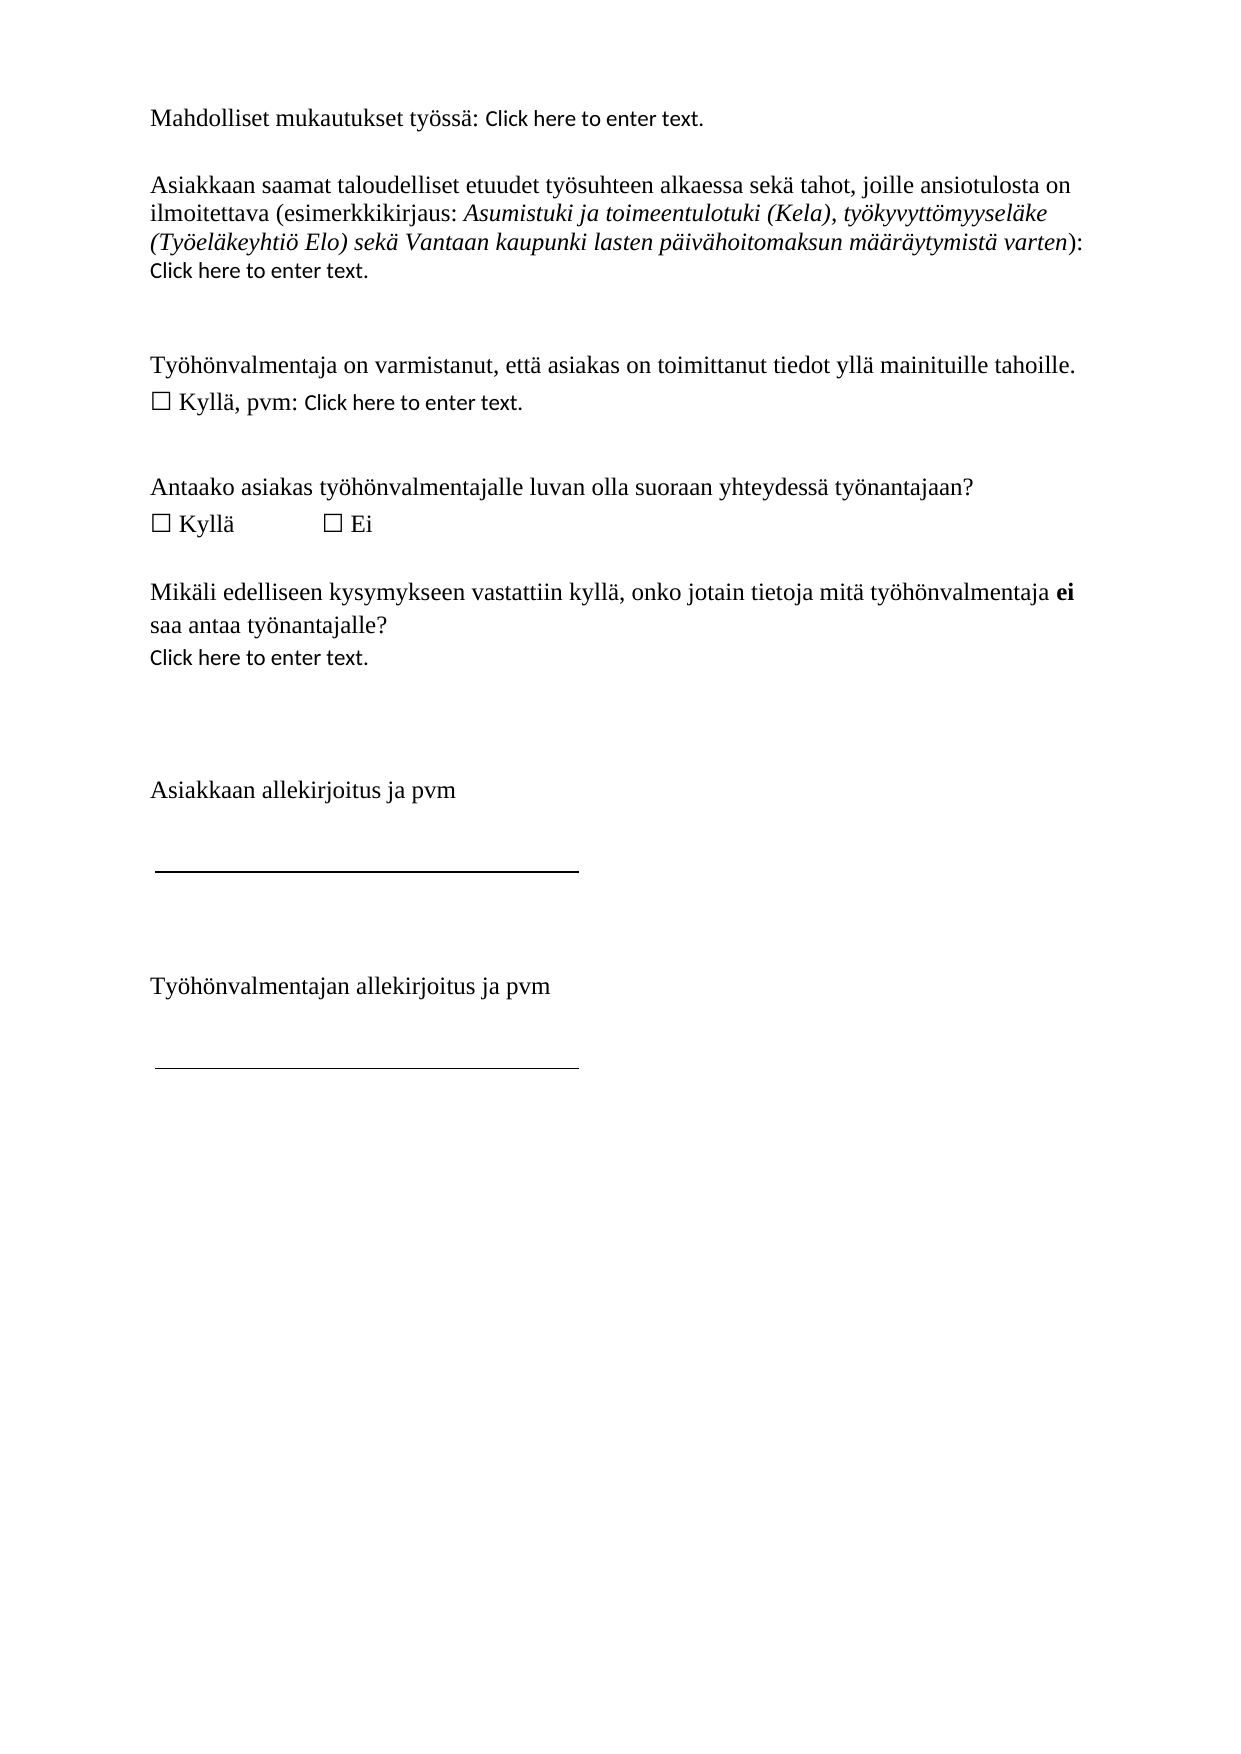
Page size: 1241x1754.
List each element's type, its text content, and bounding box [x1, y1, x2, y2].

text Mikäli edelliseen kysymykseen vastattiin kyllä, onko jotain tietoja mitä työhönvalmentaja ei saa antaa työnantajalle? [150, 577, 1090, 639]
text Mahdolliset mukautukset työssä: [150, 103, 1090, 132]
text Kyllä Ei [150, 505, 1090, 539]
text Asiakkaan allekirjoitus ja pvm [150, 775, 1090, 803]
text Työhönvalmentajan allekirjoitus ja pvm [150, 971, 1090, 1000]
text Asiakkaan saamat taloudelliset etuudet työsuhteen alkaessa sekä tahot, joille ansiotulosta on ilmoitettava (esimerkkikirjaus: Asumistuki ja toimeentulotuki (Kela), työkyvyttömyyseläke (Työeläkeyhtiö Elo) sekä Vantaan kaupunki lasten päivähoitomaksun määräytymistä varten): [150, 170, 1090, 284]
text Antaako asiakas työhönvalmentajalle luvan olla suoraan yhteydessä työnantajaan? [150, 472, 1090, 501]
text Työhönvalmentaja on varmistanut, että asiakas on toimittanut tiedot yllä mainituille tahoille. Kyllä, pvm: [150, 350, 1090, 417]
